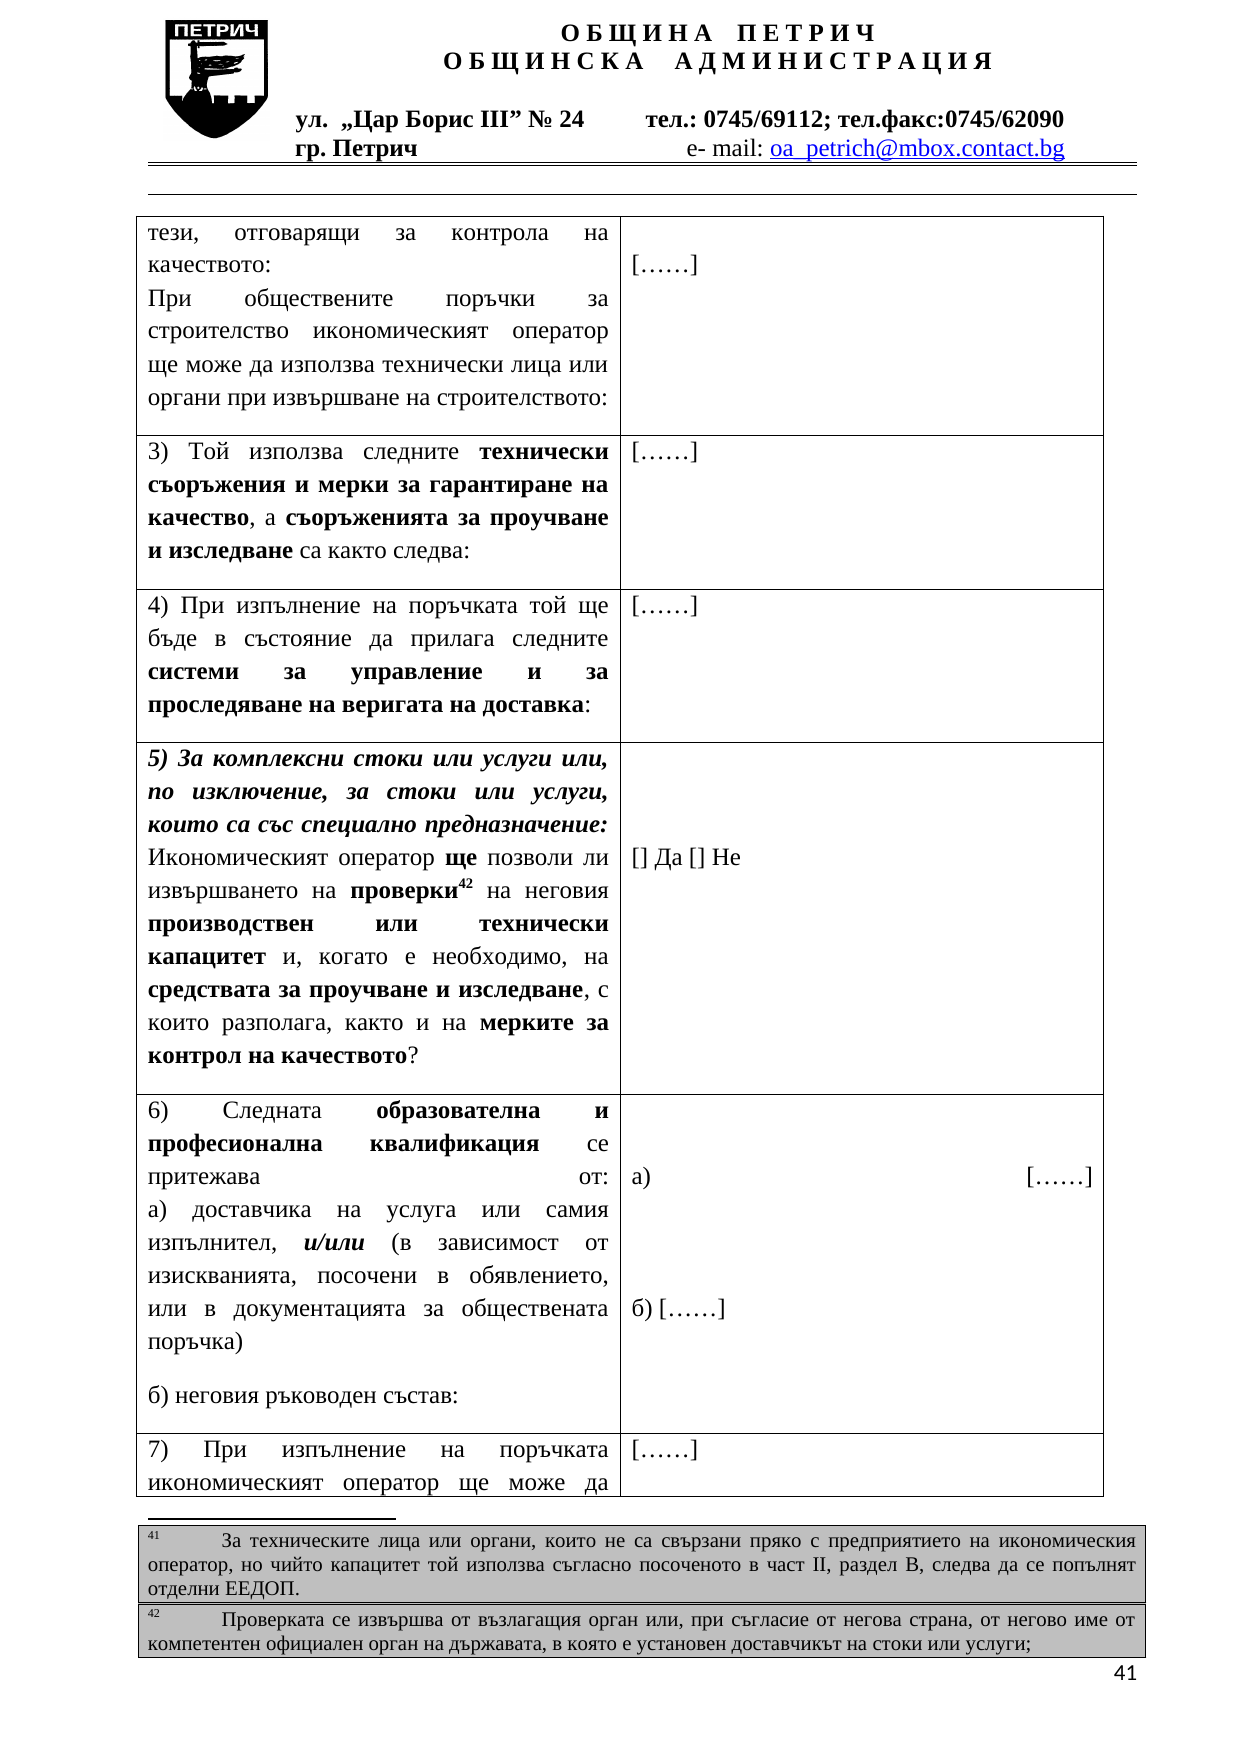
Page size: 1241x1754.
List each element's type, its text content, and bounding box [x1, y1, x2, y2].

table_cell 4) При изпълнение на поръчката той ще бъде в състояние да прилага следните системи за управление и за проследяване на веригата на доставка: [137, 590, 620, 742]
table_cell 6) Следната образователна и професионална квалификация се притежава от: а) доставчика на услуга или самия изпълнител, и/или (в зависимост от изискванията, посочени в обявлението, или в документацията за обществената поръчка) б) неговия ръководен състав: [137, 1095, 620, 1433]
table_cell a) [……] б) [……] [621, 1095, 1103, 1433]
table_cell 5) За комплексни стоки или услуги или, по изключение, за стоки или услуги, които са със специално предназначение: Икономическият оператор ще позволи ли извършването на проверки на неговия производствен или технически капацитет и, когато е необходимо, на средствата за проучване и изследване, с които разполага, както и на мерките за контрол на качеството? [137, 743, 620, 1094]
table_cell [……] [621, 590, 1103, 742]
table_cell [……] [621, 436, 1103, 589]
table_cell 7) При изпълнение на поръчката икономическият оператор ще може да приложи следните мерки за управление на околната среда: [137, 1434, 620, 1496]
table_cell [……] [……] [621, 217, 1103, 435]
picture [162, 17, 271, 141]
table_cell 3) Той използва следните технически съоръжения и мерки за гарантиране на качество, а съоръженията за проучване и изследване са както следва: [137, 436, 620, 589]
table_cell [……] [621, 1434, 1103, 1496]
table_cell [] Да [] Не [621, 743, 1103, 1094]
